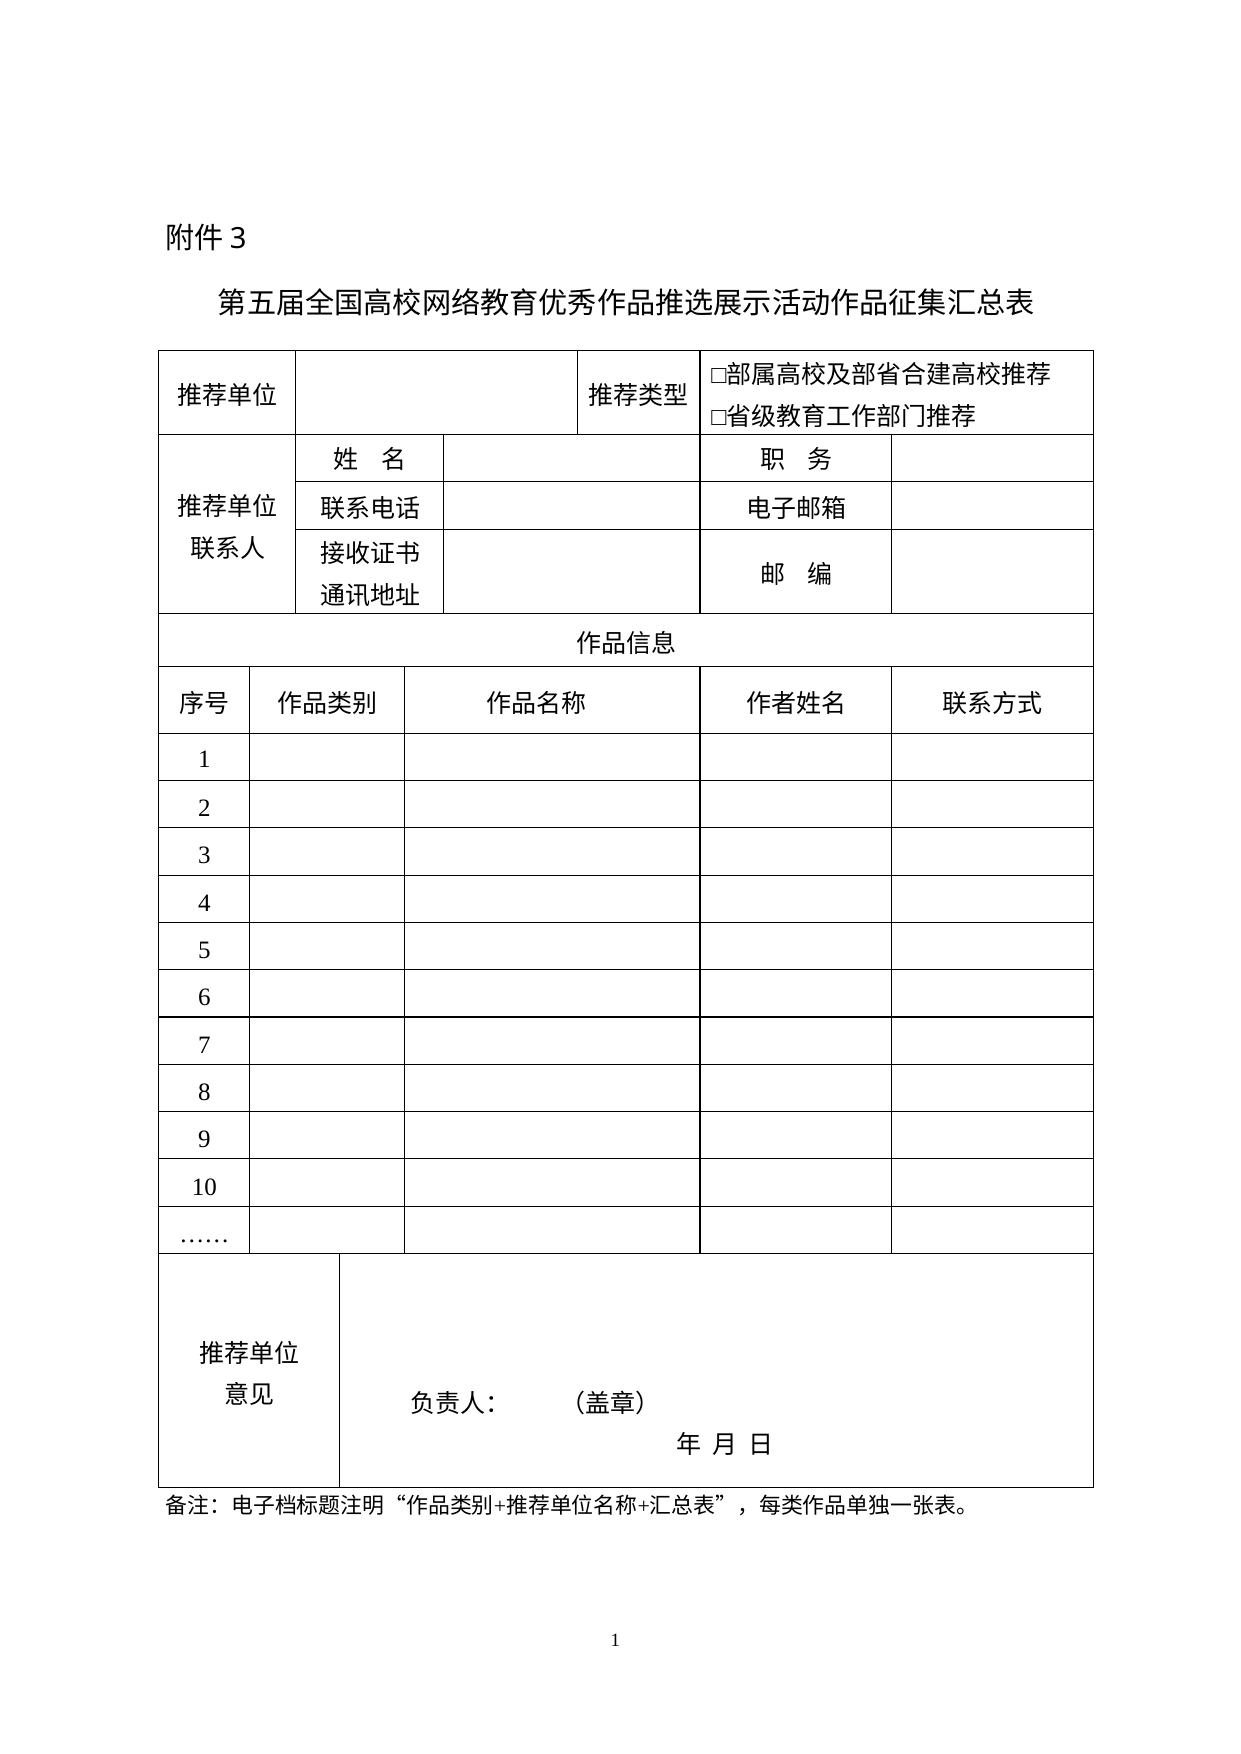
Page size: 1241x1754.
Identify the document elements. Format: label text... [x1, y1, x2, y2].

table_cell [892, 734, 1093, 780]
table_cell [405, 970, 699, 1016]
table_cell 作品信息 [159, 614, 1093, 666]
table_cell [892, 1207, 1093, 1253]
table_cell [892, 1065, 1093, 1111]
table_cell 3 [159, 828, 249, 874]
text 第五届全国高校网络教育优秀作品推选展示活动作品征集汇总表 [165, 268, 1087, 333]
table_cell [701, 923, 891, 969]
table_cell [892, 828, 1093, 874]
table_cell 序号 [159, 667, 249, 733]
table_cell [701, 828, 891, 874]
table_cell [250, 1065, 404, 1111]
table_cell [250, 923, 404, 969]
table_cell [405, 1065, 699, 1111]
table_cell 1 [159, 734, 249, 780]
table_cell [250, 876, 404, 922]
table_cell [892, 1112, 1093, 1158]
table_cell 电子邮箱 [701, 482, 891, 528]
table_cell 接收证书 通讯地址 [296, 530, 443, 613]
table_cell [892, 923, 1093, 969]
table_cell [892, 435, 1093, 481]
table_cell [701, 1207, 891, 1253]
table_cell 姓 名 [296, 435, 443, 481]
table_cell 6 [159, 970, 249, 1016]
table_cell 推荐单位 意见 [159, 1254, 339, 1487]
table_cell [444, 435, 699, 481]
table_cell [405, 876, 699, 922]
table_cell 4 [159, 876, 249, 922]
table_cell 7 [159, 1018, 249, 1064]
table_cell 职 务 [701, 435, 891, 481]
table_cell [892, 1159, 1093, 1206]
table_cell [405, 734, 699, 780]
table_cell [444, 530, 699, 613]
table_cell [701, 970, 891, 1016]
text 附件3 [165, 203, 1087, 268]
table_cell [701, 1065, 891, 1111]
table_cell 8 [159, 1065, 249, 1111]
table_cell [892, 781, 1093, 827]
table_cell [701, 781, 891, 827]
table_header 推荐单位 [159, 351, 295, 434]
table_cell 推荐单位 联系人 [159, 435, 295, 613]
table_cell [250, 1018, 404, 1064]
table_cell [250, 1112, 404, 1158]
table_cell [701, 734, 891, 780]
table_header □部属高校及部省合建高校推荐 □省级教育工作部门推荐 [701, 351, 1093, 434]
table_cell 5 [159, 923, 249, 969]
table_cell [701, 1159, 891, 1206]
text 备注：电子档标题注明“作品类别+推荐单位名称+汇总表”，每类作品单独一张表。 [165, 1488, 1087, 1521]
table_cell [250, 828, 404, 874]
table_header [296, 351, 577, 434]
table_cell [892, 482, 1093, 528]
table_cell [405, 1159, 699, 1206]
table_cell [701, 876, 891, 922]
table_cell [250, 734, 404, 780]
table_cell 9 [159, 1112, 249, 1158]
table_cell [701, 1112, 891, 1158]
table_cell 作品类别 [250, 667, 404, 733]
table_cell [892, 876, 1093, 922]
table_cell [892, 970, 1093, 1016]
table_cell [405, 828, 699, 874]
table_cell …… [159, 1207, 249, 1253]
table_cell [892, 530, 1093, 613]
table_cell [405, 781, 699, 827]
table_cell [250, 781, 404, 827]
table_cell 2 [159, 781, 249, 827]
table_cell [892, 1018, 1093, 1064]
table_cell [250, 1207, 404, 1253]
table_cell [405, 923, 699, 969]
table_cell 作者姓名 [701, 667, 891, 733]
table_cell [444, 482, 699, 528]
table_header 推荐类型 [578, 351, 699, 434]
table_cell 邮 编 [701, 530, 891, 613]
table_cell [250, 1159, 404, 1206]
table_cell [250, 970, 404, 1016]
table_cell 联系方式 [892, 667, 1093, 733]
table_cell [405, 1112, 699, 1158]
table_cell [701, 1018, 891, 1064]
table_cell [405, 1207, 699, 1253]
table_cell 负责人： （盖章） 年 月 日 [340, 1254, 1093, 1487]
table_cell 作品名称 [405, 667, 699, 733]
table_cell [405, 1018, 699, 1064]
table_cell 10 [159, 1159, 249, 1206]
table_cell 联系电话 [296, 482, 443, 528]
